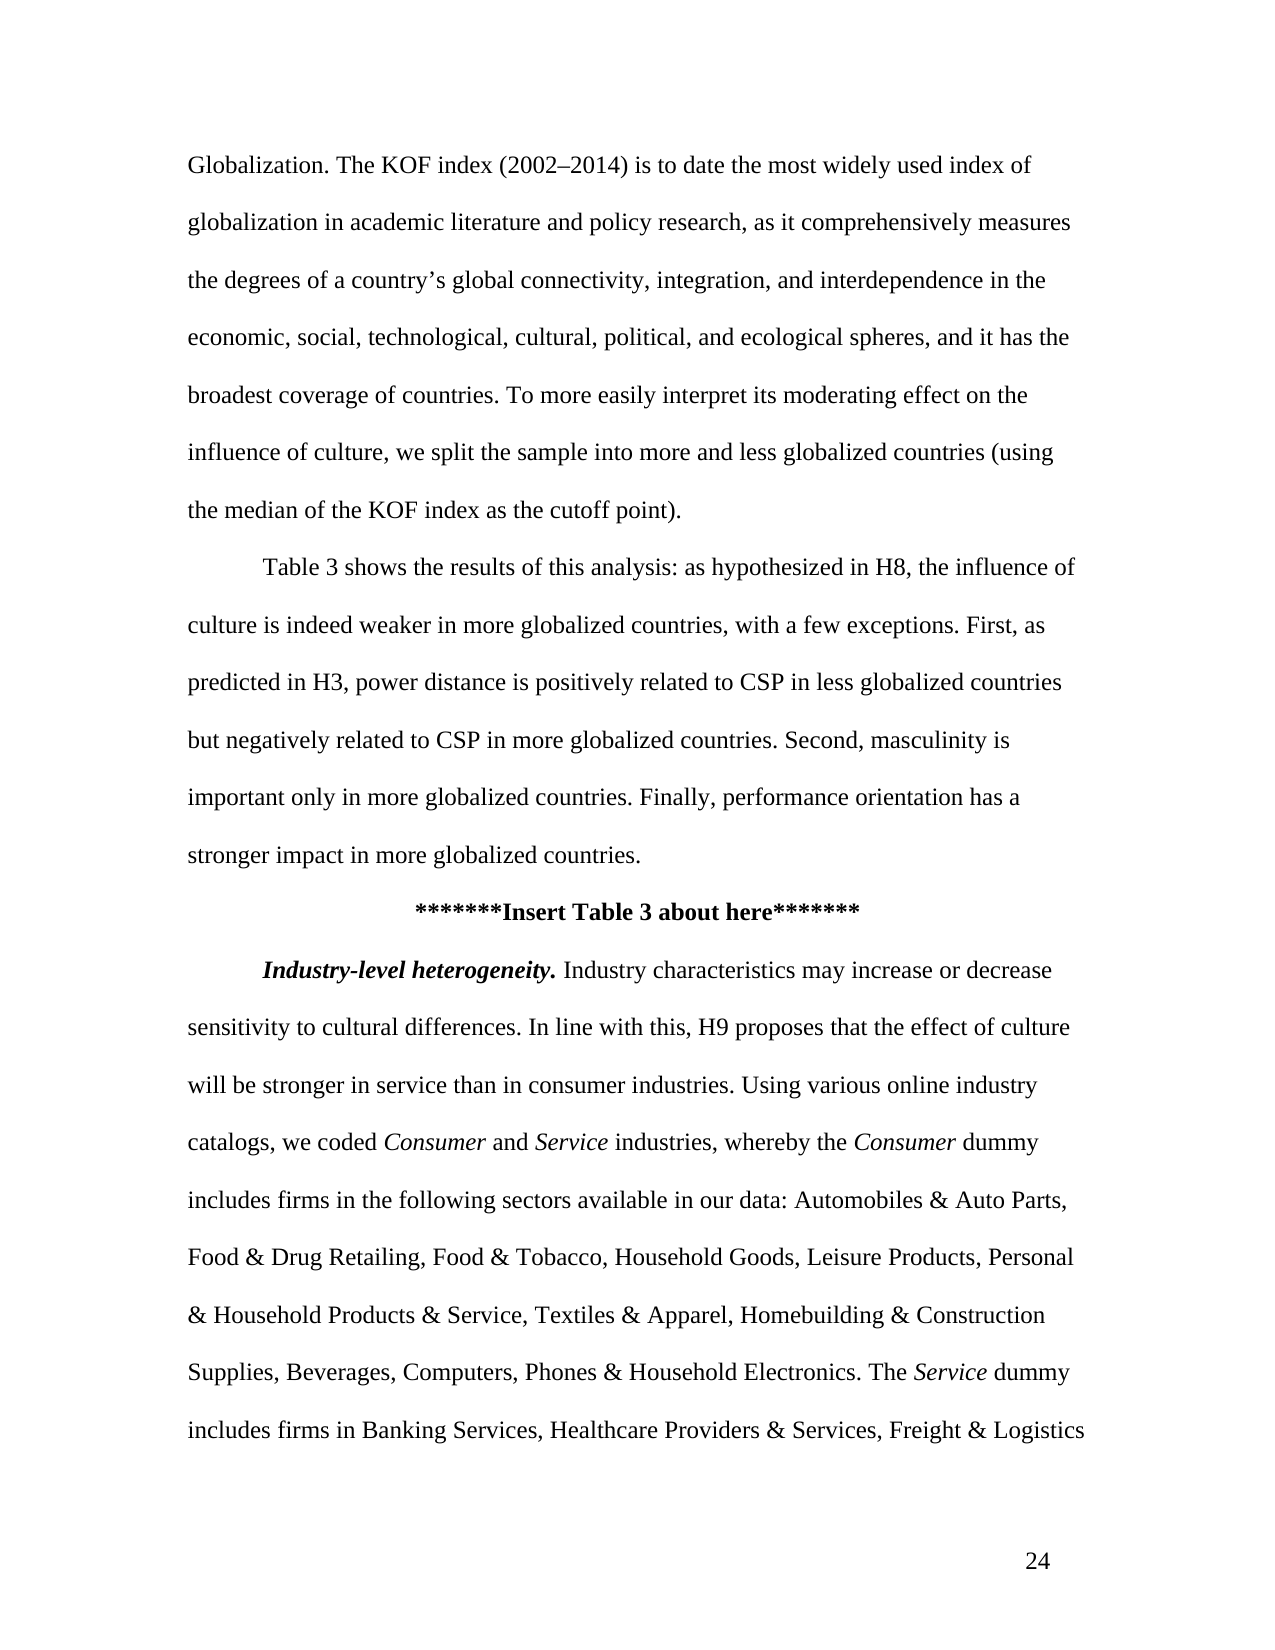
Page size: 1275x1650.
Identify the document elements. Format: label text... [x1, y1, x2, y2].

text *******Insert Table 3 about here******* [187, 897, 1087, 926]
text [187, 150, 1087, 524]
text Table 3 shows the results of this analysis: as hypothesized in H8, the influence of culture is indeed weaker in more globalized countries, with a few exceptions. First, as predicted in H3, power distance is positively related to CSP in less globalized countries but negatively related to CSP in more globalized countries. Second, masculinity is important only in more globalized countries. Finally, performance orientation has a stronger impact in more globalized countries. [187, 552, 1087, 869]
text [187, 955, 1087, 1444]
